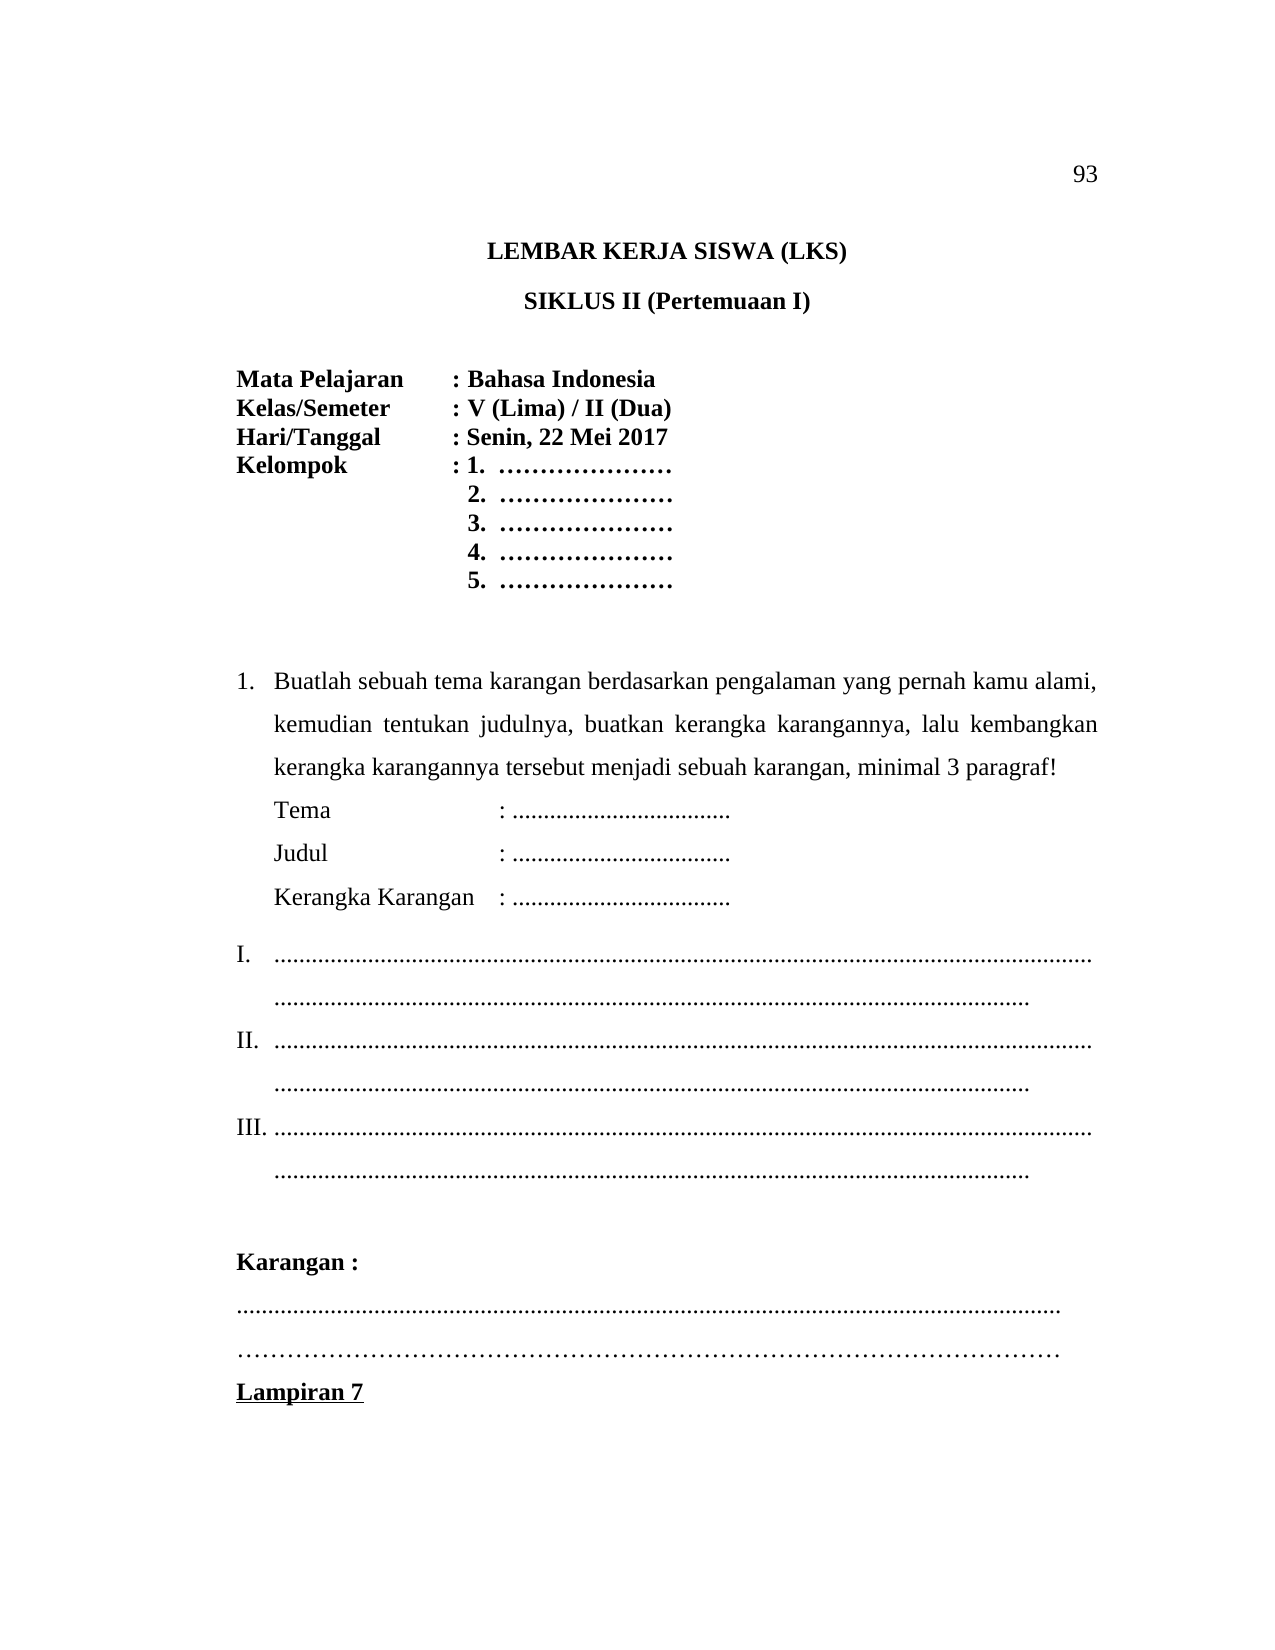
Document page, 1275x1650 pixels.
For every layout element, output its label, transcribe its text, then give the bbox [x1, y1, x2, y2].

list ............................................................................................................................................................................................................................................................ [236, 1025, 1098, 1097]
text Kelompok : 1. ………………… [236, 450, 1098, 479]
list Judul : ................................... [274, 838, 1098, 867]
text Mata Pelajaran : Bahasa Indonesia [236, 364, 1098, 393]
text Hari/Tanggal : Senin, 22 Mei 2017 [236, 422, 1098, 450]
list Buatlah sebuah tema karangan berdasarkan pengalaman yang pernah kamu alami, kemudian tentukan judulnya, buatkan kerangka karangannya, lalu kembangkan kerangka karangannya tersebut menjadi sebuah karangan, minimal 3 paragraf! [236, 666, 1098, 781]
text ……………………………………………………………………………………… [236, 1334, 1098, 1362]
text .................................................................................................................................... [236, 1291, 1098, 1319]
text LEMBAR KERJA SISWA (LKS) [236, 236, 1098, 265]
text Kelas/Semeter : V (Lima) / II (Dua) [236, 393, 1098, 422]
list Tema : ................................... [274, 795, 1098, 824]
text SIKLUS II (Pertemuaan I) [236, 286, 1098, 314]
text 5. ………………… [236, 565, 1098, 594]
text 2. ………………… [236, 479, 1098, 508]
list ............................................................................................................................................................................................................................................................ [236, 1112, 1098, 1183]
text 3. ………………… [236, 508, 1098, 537]
text 4. ………………… [236, 537, 1098, 565]
text Lampiran 7 [236, 1377, 1098, 1406]
list Kerangka Karangan : ................................... [274, 882, 1098, 910]
list ............................................................................................................................................................................................................................................................ [236, 939, 1098, 1011]
text Karangan : [236, 1247, 1098, 1276]
